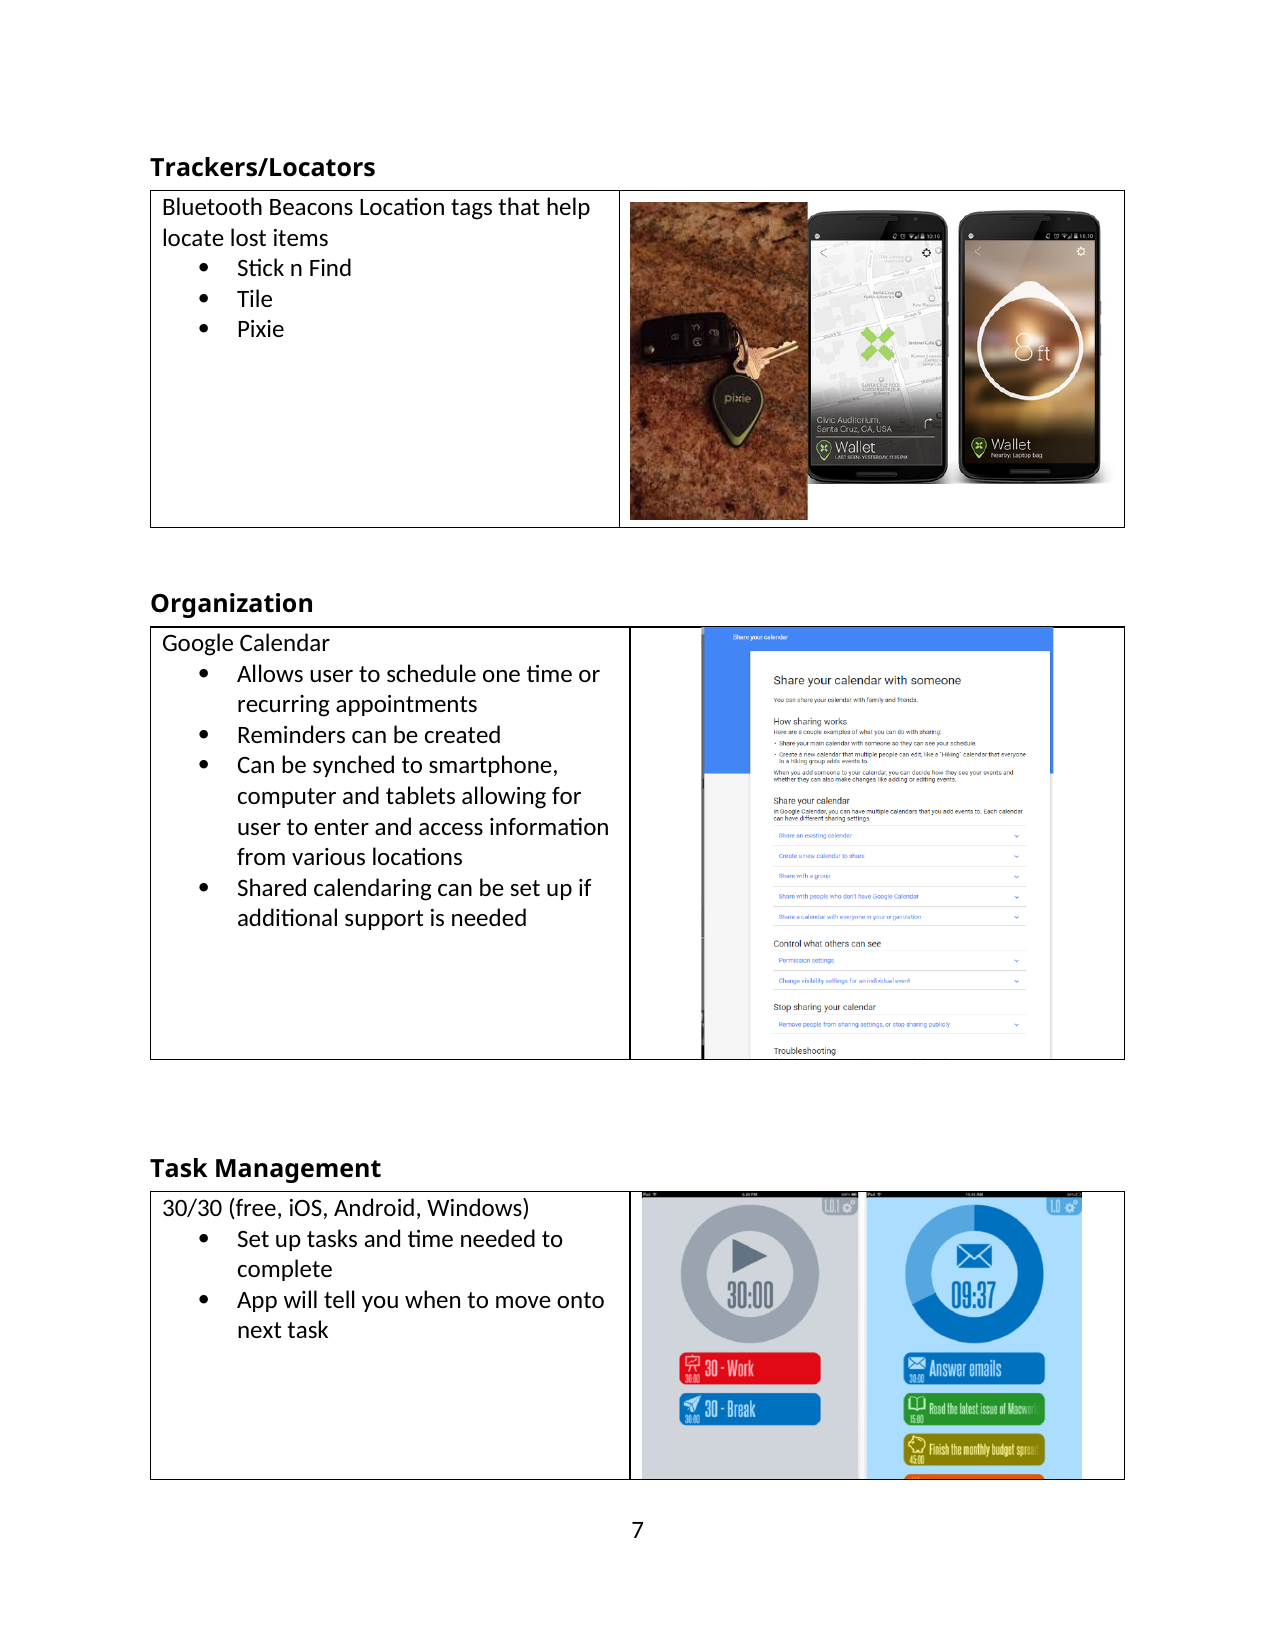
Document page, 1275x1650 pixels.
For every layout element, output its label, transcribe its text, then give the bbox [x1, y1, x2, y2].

table_header Google Calendar Allows user to schedule one time or recurring appointments Reminders can be created Can be synched to smartphone, computer and tablets allowing for user to enter and access information from various locations Shared calendaring can be set up if additional support is needed [151, 628, 629, 1059]
subtitle Trackers/Locators [150, 150, 1125, 184]
table_header [1082, 1192, 1124, 1478]
picture [630, 202, 1124, 520]
table_header [1054, 628, 1124, 1059]
subtitle Organization [150, 586, 1125, 620]
picture [701, 627, 1054, 1059]
table_header [631, 1192, 641, 1478]
table_header Bluetooth Beacons Location tags that help locate lost items Stick n Find Tile Pixie [151, 191, 619, 527]
subtitle Task Management [150, 1151, 1125, 1185]
table_header [631, 628, 701, 1059]
table_header 30/30 (free, iOS, Android, Windows) Set up tasks and time needed to complete App will tell you when to move onto next task [151, 1192, 629, 1478]
table_header [620, 191, 1124, 527]
picture [641, 1192, 1082, 1479]
